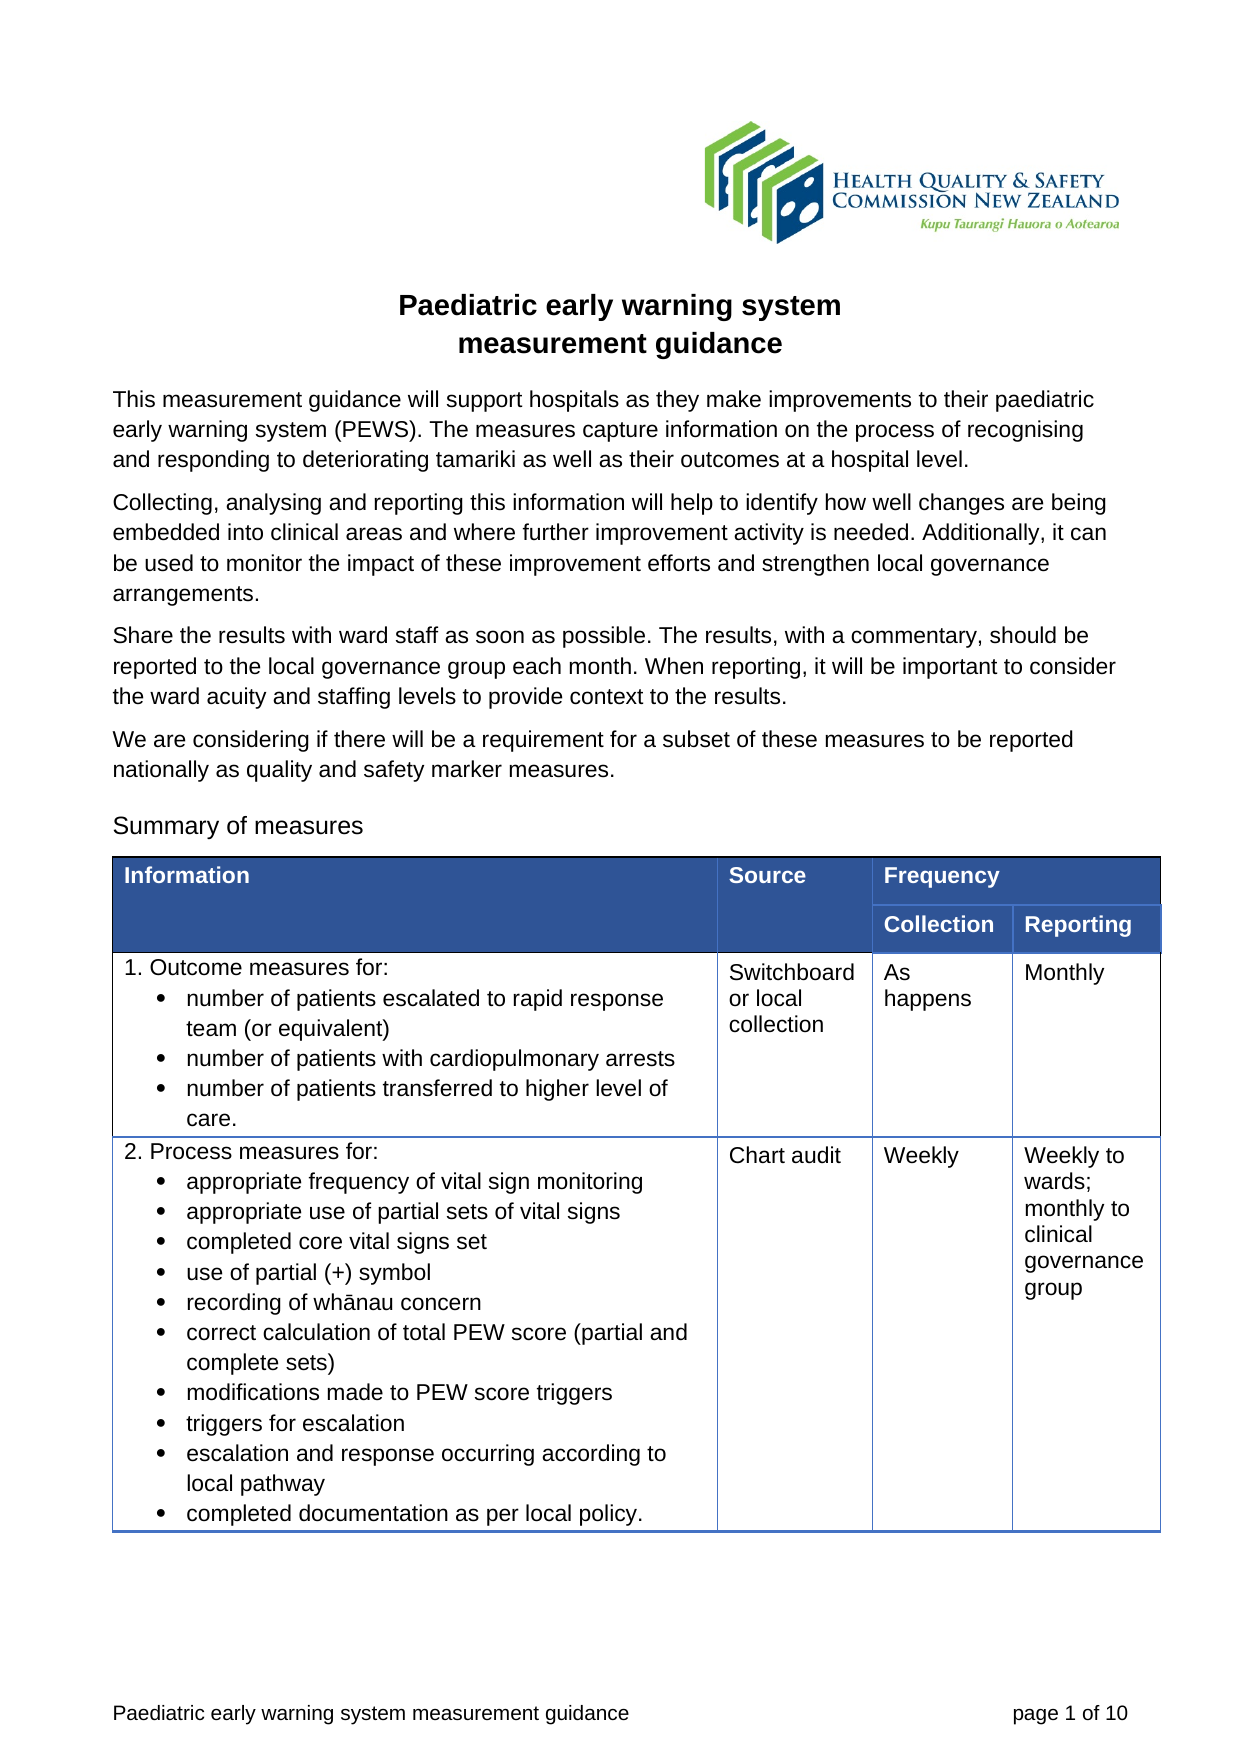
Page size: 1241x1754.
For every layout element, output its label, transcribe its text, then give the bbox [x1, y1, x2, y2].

text We are considering if there will be a requirement for a subset of these measures to be reported nationally as quality and safety marker measures. [112, 726, 1128, 782]
table_cell 1. Outcome measures for: number of patients escalated to rapid response team (or equivalent) number of patients with cardiopulmonary arrests number of patients transferred to higher level of care. [113, 953, 717, 1136]
table_cell Collection [873, 906, 1012, 952]
table_cell Switchboard or local collection [718, 953, 872, 1136]
table_cell Reporting [1014, 906, 1160, 952]
table_cell Chart audit [718, 1138, 872, 1530]
table_cell Weekly [873, 1138, 1012, 1530]
table_cell Weekly to wards; monthly to clinical governance group [1013, 1138, 1160, 1530]
picture [704, 121, 1119, 244]
text Collecting, analysing and reporting this information will help to identify how well changes are being embedded into clinical areas and where further improvement activity is needed. Additionally, it can be used to monitor the impact of these improvement efforts and strengthen local governance arrangements. [112, 489, 1128, 606]
text Share the results with ward staff as soon as possible. The results, with a commentary, should be reported to the local governance group each month. When reporting, it will be important to consider the ward acuity and staffing levels to provide context to the results. [112, 622, 1128, 709]
table_cell As happens [873, 954, 1012, 1136]
text Paediatric early warning system measurement guidance [112, 288, 1128, 360]
table_cell 2. Process measures for: appropriate frequency of vital sign monitoring appropriate use of partial sets of vital signs completed core vital signs set use of partial (+) symbol recording of whānau concern correct calculation of total PEW score (partial and complete sets) modifications made to PEW score triggers triggers for escalation escalation and response occurring according to local pathway completed documentation as per local policy. [113, 1138, 717, 1530]
table_header Source [718, 858, 872, 952]
table_cell Monthly [1013, 954, 1160, 1136]
text Summary of measures [112, 811, 1128, 840]
table_header Frequency [873, 858, 1160, 904]
table_header Information [113, 858, 717, 952]
text This measurement guidance will support hospitals as they make improvements to their paediatric early warning system (PEWS). The measures capture information on the process of recognising and responding to deteriorating tamariki as well as their outcomes at a hospital level. [112, 386, 1128, 473]
